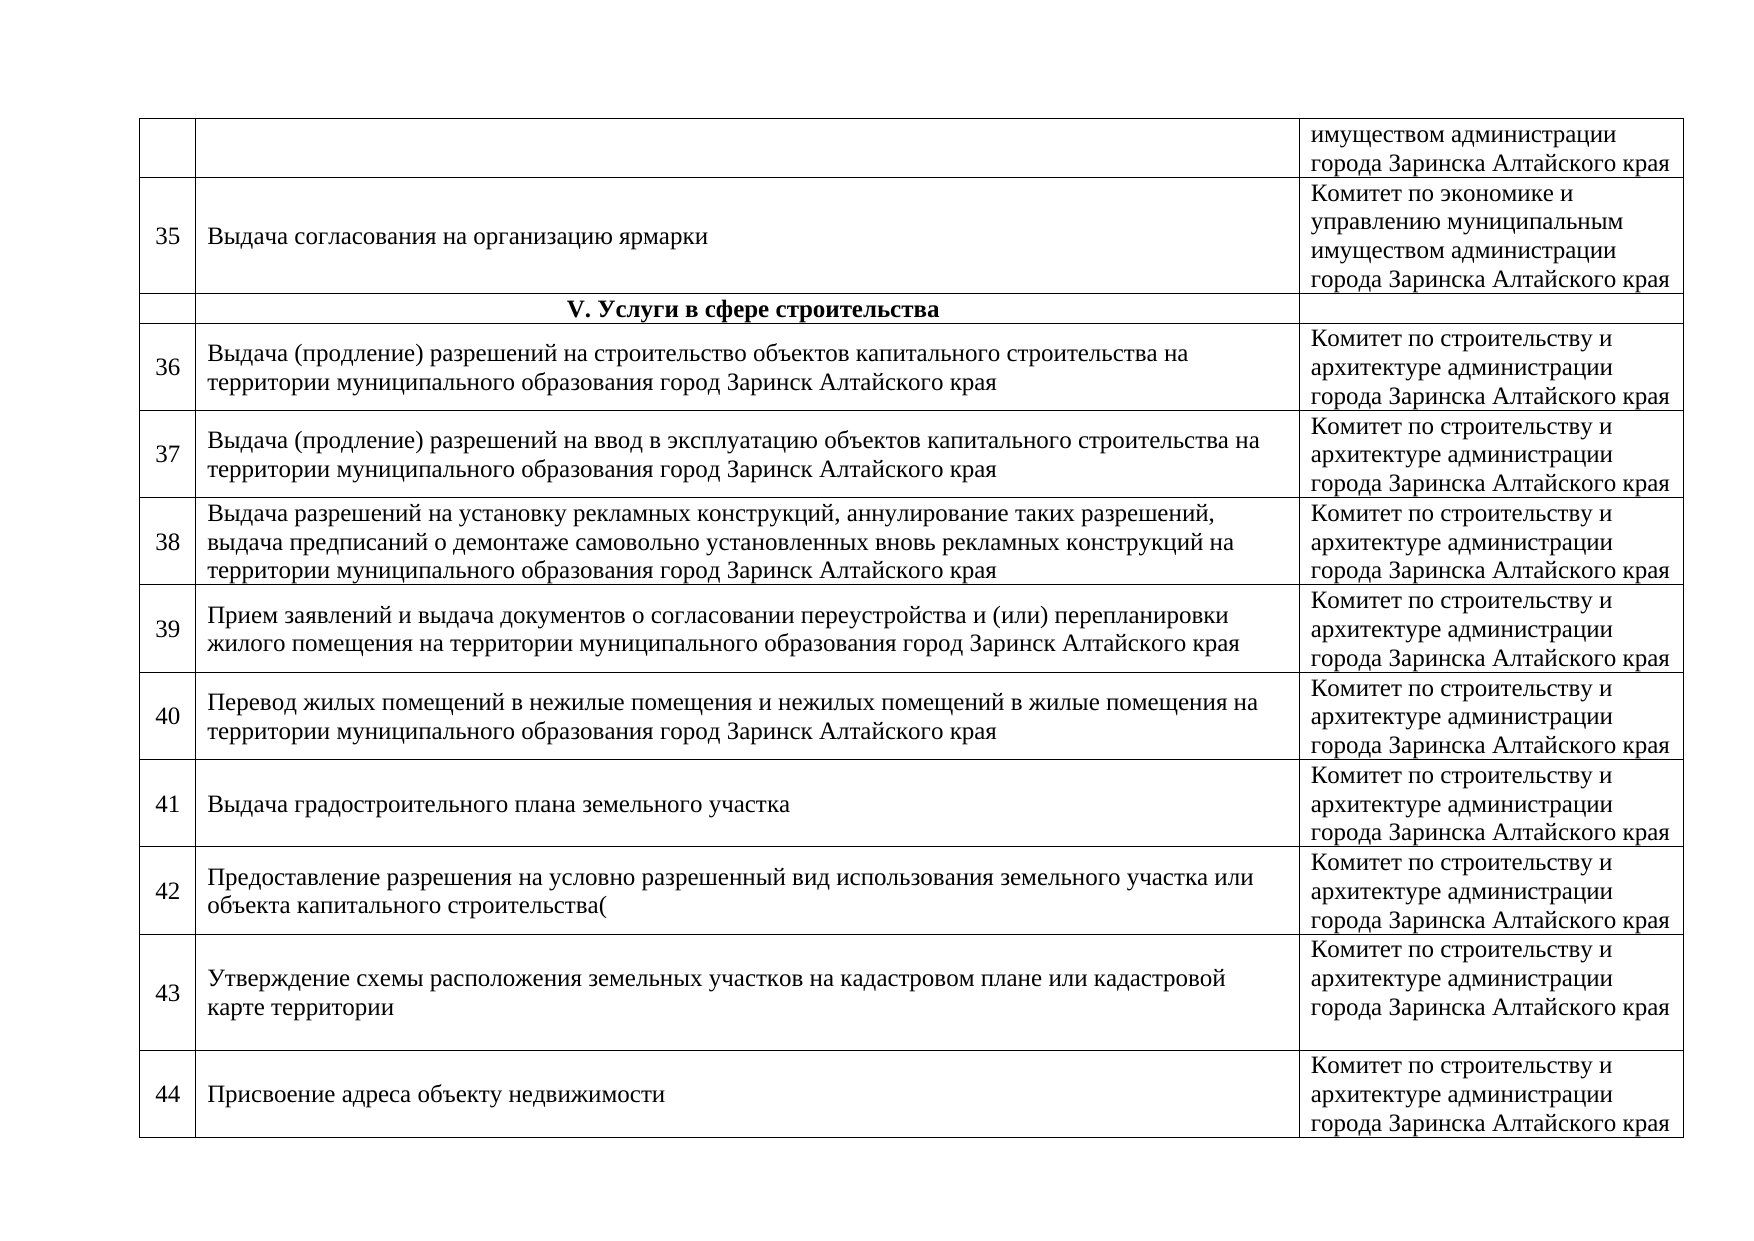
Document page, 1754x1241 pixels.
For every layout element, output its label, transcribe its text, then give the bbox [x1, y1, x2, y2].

table_cell 37 [140, 411, 195, 497]
table_cell 40 [140, 673, 195, 759]
table_cell Комитет по строительству и архитектуре администрации города Заринска Алтайского края [1300, 498, 1683, 584]
table_cell Комитет по строительству и архитектуре администрации города Заринска Алтайского края [1300, 585, 1683, 672]
table_cell Выдача градостроительного плана земельного участка [196, 760, 1299, 846]
table_cell Предоставление разрешения на условно разрешенный вид использования земельного участка или объекта капитального строительства( [196, 847, 1299, 933]
table_cell Выдача (продление) разрешений на ввод в эксплуатацию объектов капитального строительства на территории муниципального образования город Заринск Алтайского края [196, 411, 1299, 497]
table_cell Комитет по экономике и управлению муниципальным имуществом администрации города Заринска Алтайского края [1300, 178, 1683, 293]
table_cell 44 [140, 1051, 195, 1137]
table_cell Перевод жилых помещений в нежилые помещения и нежилых помещений в жилые помещения на территории муниципального образования город Заринск Алтайского края [196, 673, 1299, 759]
table_cell 36 [140, 324, 195, 410]
table_cell Комитет по строительству и архитектуре администрации города Заринска Алтайского края [1300, 324, 1683, 410]
table_cell 39 [140, 585, 195, 672]
table_cell Комитет по строительству и архитектуре администрации города Заринска Алтайского края [1300, 760, 1683, 846]
table_cell 35 [140, 178, 195, 293]
table_cell 43 [140, 935, 195, 1049]
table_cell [196, 119, 1299, 177]
table_cell Выдача разрешений на установку рекламных конструкций, аннулирование таких разрешений, выдача предписаний о демонтаже самовольно установленных вновь рекламных конструкций на территории муниципального образования город Заринск Алтайского края [196, 498, 1299, 584]
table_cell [1300, 1051, 1683, 1137]
table_cell Выдача согласования на организацию ярмарки [196, 178, 1299, 293]
table_cell [140, 294, 195, 322]
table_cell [1300, 935, 1683, 1049]
table_cell 41 [140, 760, 195, 846]
table_cell V. Услуги в сфере строительства [196, 294, 1299, 322]
table_cell Выдача (продление) разрешений на строительство объектов капитального строительства на территории муниципального образования город Заринск Алтайского края [196, 324, 1299, 410]
table_cell 34 [140, 119, 195, 177]
table_cell 38 [140, 498, 195, 584]
table_cell Прием заявлений и выдача документов о согласовании переустройства и (или) перепланировки жилого помещения на территории муниципального образования город Заринск Алтайского края [196, 585, 1299, 672]
table_cell Присвоение адреса объекту недвижимости [196, 1051, 1299, 1137]
table_cell Комитет по строительству и архитектуре администрации города Заринска Алтайского края [1300, 673, 1683, 759]
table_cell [1300, 119, 1683, 177]
table_cell Комитет по строительству и архитектуре администрации города Заринска Алтайского края [1300, 411, 1683, 497]
table_cell Комитет по строительству и архитектуре администрации города Заринска Алтайского края [1300, 847, 1683, 933]
table_cell 42 [140, 847, 195, 933]
table_cell Утверждение схемы расположения земельных участков на кадастровом плане или кадастровой карте территории [196, 935, 1299, 1049]
table_cell [1300, 294, 1683, 322]
